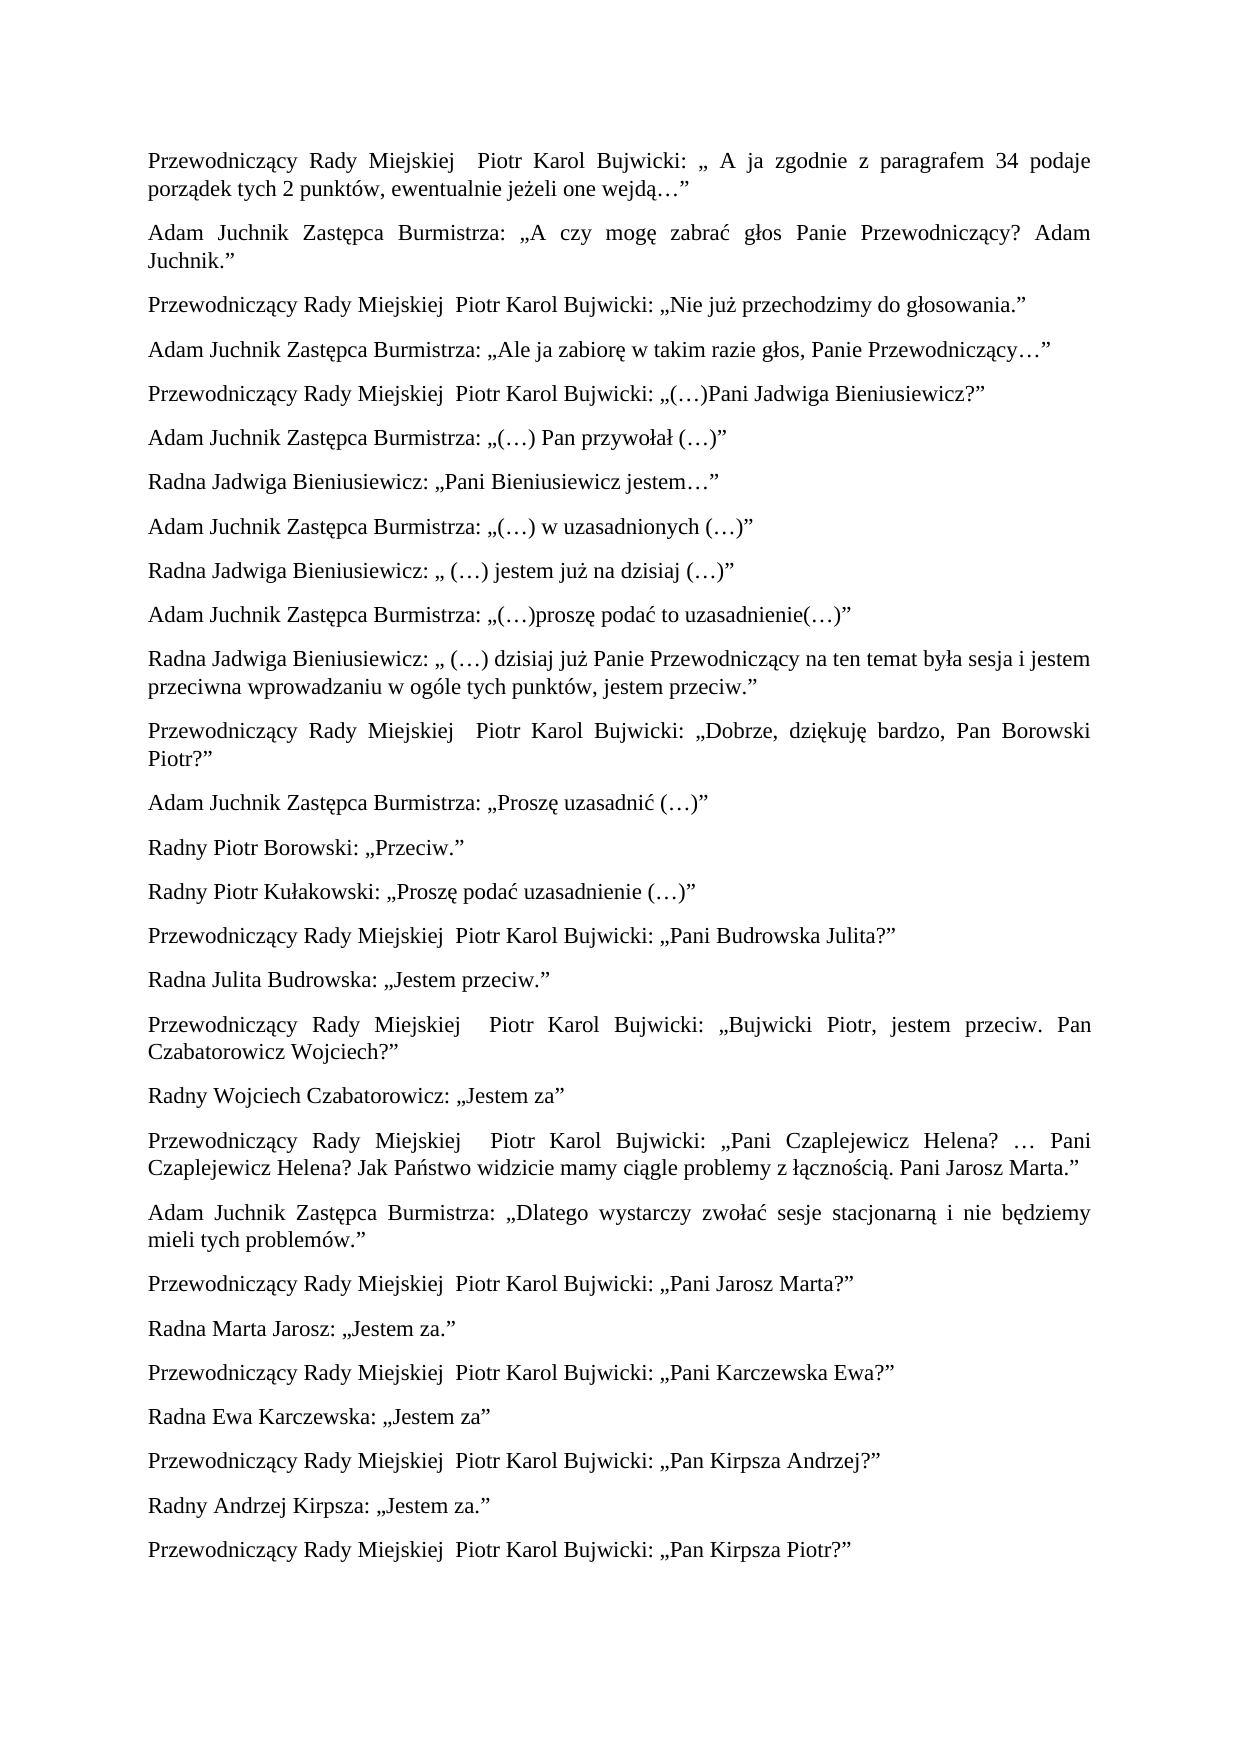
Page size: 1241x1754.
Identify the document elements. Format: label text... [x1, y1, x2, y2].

text Radna Ewa Karczewska: „Jestem za” [148, 1403, 1093, 1430]
text Adam Juchnik Zastępca Burmistrza: „A czy mogę zabrać głos Panie Przewodniczący? Adam Juchnik.” [148, 219, 1093, 273]
text Adam Juchnik Zastępca Burmistrza: „Dlatego wystarczy zwołać sesje stacjonarną i nie będziemy mieli tych problemów.” [148, 1199, 1093, 1253]
text Radny Piotr Kułakowski: „Proszę podać uzasadnienie (…)” [148, 878, 1093, 904]
text Radna Jadwiga Bieniusiewicz: „Pani Bieniusiewicz jestem…” [148, 468, 1093, 495]
text Radna Jadwiga Bieniusiewicz: „ (…) jestem już na dzisiaj (…)” [148, 557, 1093, 583]
text Przewodniczący Rady Miejskiej Piotr Karol Bujwicki: „Pani Karczewska Ewa?” [148, 1359, 1093, 1385]
text Radna Julita Budrowska: „Jestem przeciw.” [148, 966, 1093, 993]
text Radny Wojciech Czabatorowicz: „Jestem za” [148, 1082, 1093, 1109]
text Adam Juchnik Zastępca Burmistrza: „(…)proszę podać to uzasadnienie(…)” [148, 601, 1093, 628]
text Adam Juchnik Zastępca Burmistrza: „(…) w uzasadnionych (…)” [148, 513, 1093, 539]
text Przewodniczący Rady Miejskiej Piotr Karol Bujwicki: „Pan Kirpsza Andrzej?” [148, 1448, 1093, 1474]
text Przewodniczący Rady Miejskiej Piotr Karol Bujwicki: „(…)Pani Jadwiga Bieniusiewicz?” [148, 380, 1093, 406]
text Przewodniczący Rady Miejskiej Piotr Karol Bujwicki: „Pani Budrowska Julita?” [148, 922, 1093, 948]
text Radny Andrzej Kirpsza: „Jestem za.” [148, 1492, 1093, 1518]
text Adam Juchnik Zastępca Burmistrza: „Proszę uzasadnić (…)” [148, 789, 1093, 816]
text Adam Juchnik Zastępca Burmistrza: „(…) Pan przywołał (…)” [148, 424, 1093, 451]
text Radna Jadwiga Bieniusiewicz: „ (…) dzisiaj już Panie Przewodniczący na ten temat była sesja i jestem przeciwna wprowadzaniu w ogóle tych punktów, jestem przeciw.” [148, 646, 1093, 699]
text Przewodniczący Rady Miejskiej Piotr Karol Bujwicki: „ A ja zgodnie z paragrafem 34 podaje porządek tych 2 punktów, ewentualnie jeżeli one wejdą…” [148, 148, 1093, 202]
text Przewodniczący Rady Miejskiej Piotr Karol Bujwicki: „Pani Jarosz Marta?” [148, 1271, 1093, 1297]
text Radny Piotr Borowski: „Przeciw.” [148, 833, 1093, 860]
text Przewodniczący Rady Miejskiej Piotr Karol Bujwicki: „Pan Kirpsza Piotr?” [148, 1536, 1093, 1562]
text Przewodniczący Rady Miejskiej Piotr Karol Bujwicki: „Dobrze, dziękuję bardzo, Pan Borowski Piotr?” [148, 717, 1093, 771]
text Przewodniczący Rady Miejskiej Piotr Karol Bujwicki: „Pani Czaplejewicz Helena? … Pani Czaplejewicz Helena? Jak Państwo widzicie mamy ciągle problemy z łącznością. Pani Jarosz Marta.” [148, 1127, 1093, 1181]
text Adam Juchnik Zastępca Burmistrza: „Ale ja zabiorę w takim razie głos, Panie Przewodniczący…” [148, 336, 1093, 362]
text Przewodniczący Rady Miejskiej Piotr Karol Bujwicki: „Bujwicki Piotr, jestem przeciw. Pan Czabatorowicz Wojciech?” [148, 1011, 1093, 1064]
text Przewodniczący Rady Miejskiej Piotr Karol Bujwicki: „Nie już przechodzimy do głosowania.” [148, 291, 1093, 318]
text Radna Marta Jarosz: „Jestem za.” [148, 1315, 1093, 1341]
